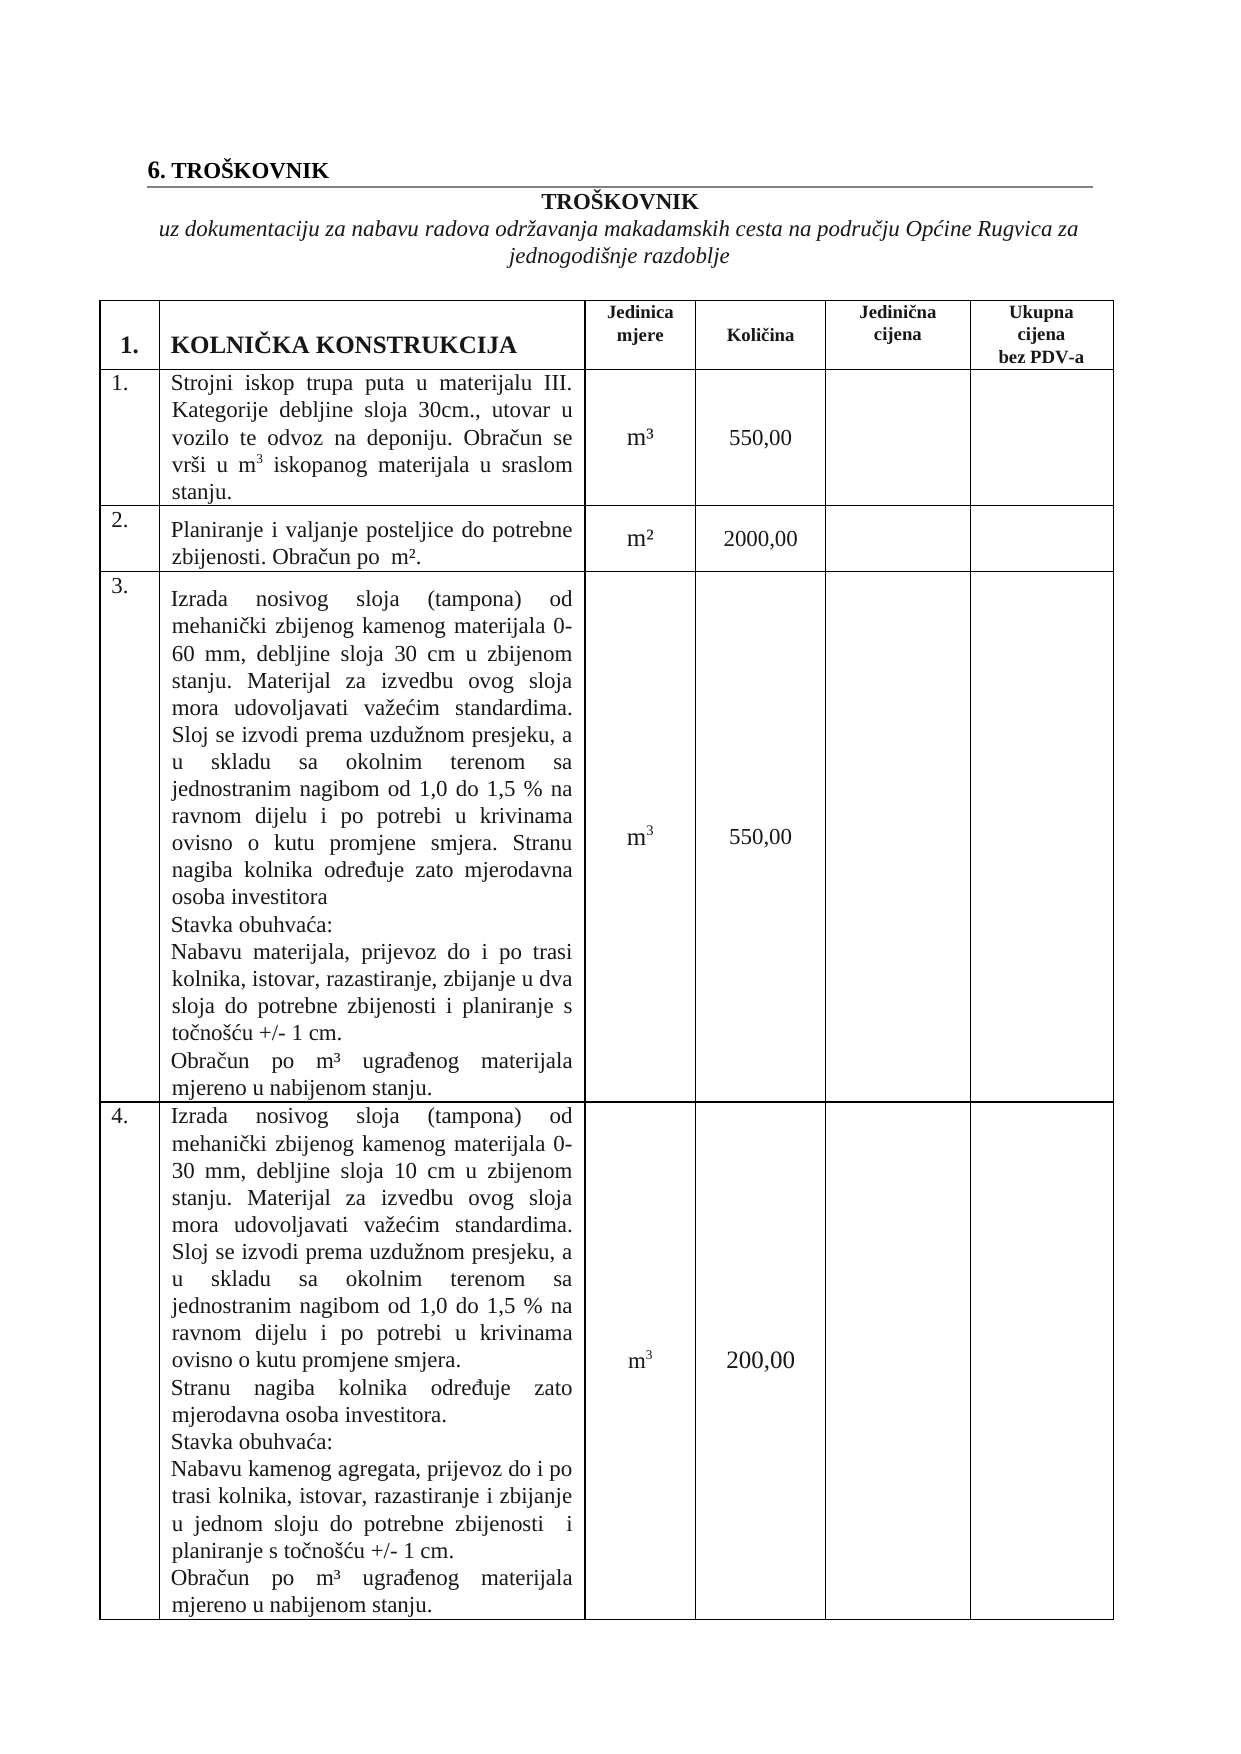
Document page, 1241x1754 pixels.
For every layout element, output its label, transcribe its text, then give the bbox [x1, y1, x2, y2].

table_cell 550,00 [696, 572, 825, 1101]
table_cell [971, 572, 1113, 1101]
table_cell [826, 370, 970, 505]
table_cell [826, 572, 970, 1101]
text uz dokumentaciju za nabavu radova održavanja makadamskih cesta na području Općine Rugvica za jednogodišnje razdoblje [147, 215, 1093, 269]
table_cell Planiranje i valjanje posteljice do potrebne zbijenosti. Obračun po m². [160, 506, 584, 571]
table_cell m3 [586, 1103, 695, 1619]
table_header Jedinična cijena [826, 301, 970, 368]
table_header Ukupna cijena bez PDV-a [971, 301, 1113, 368]
text TROŠKOVNIK [147, 188, 1093, 214]
table_cell [971, 1103, 1113, 1619]
table_cell [826, 1103, 970, 1619]
table_cell [971, 506, 1113, 571]
table_cell 200,00 [696, 1103, 825, 1619]
table_cell 550,00 [696, 370, 825, 505]
table_cell 2000,00 [696, 506, 825, 571]
subtitle 6. TROŠKOVNIK [147, 156, 1093, 186]
table_cell 4. [101, 1103, 159, 1619]
table_cell 2. [101, 506, 159, 571]
table_cell [971, 370, 1113, 505]
table_cell 1. [101, 370, 159, 505]
table_cell 3. [101, 572, 159, 1101]
table_cell m3 [586, 572, 695, 1101]
table_cell [826, 506, 970, 571]
table_cell Izrada nosivog sloja (tampona) od mehanički zbijenog kamenog materijala 0-30 mm, debljine sloja 10 cm u zbijenom stanju. Materijal za izvedbu ovog sloja mora udovoljavati važećim standardima. Sloj se izvodi prema uzdužnom presjeku, a u skladu sa okolnim terenom sa jednostranim nagibom od 1,0 do 1,5 % na ravnom dijelu i po potrebi u krivinama ovisno o kutu promjene smjera. Stranu nagiba kolnika određuje zato mjerodavna osoba investitora. Stavka obuhvaća: Nabavu kamenog agregata, prijevoz do i po trasi kolnika, istovar, razastiranje i zbijanje u jednom sloju do potrebne zbijenosti i planiranje s točnošću +/- 1 cm. Obračun po m³ ugrađenog materijala mjereno u nabijenom stanju. [160, 1103, 584, 1619]
table_cell m² [586, 506, 695, 571]
table_cell m³ [586, 370, 695, 505]
table_header Jedinica mjere [586, 301, 695, 368]
table_header 1. [101, 301, 159, 368]
table_header KOLNIČKA KONSTRUKCIJA [160, 301, 584, 368]
table_cell Strojni iskop trupa puta u materijalu III. Kategorije debljine sloja 30cm., utovar u vozilo te odvoz na deponiju. Obračun se vrši u m3 iskopanog materijala u sraslom stanju. [160, 370, 584, 505]
table_header Količina [696, 301, 825, 368]
table_cell Izrada nosivog sloja (tampona) od mehanički zbijenog kamenog materijala 0-60 mm, debljine sloja 30 cm u zbijenom stanju. Materijal za izvedbu ovog sloja mora udovoljavati važećim standardima. Sloj se izvodi prema uzdužnom presjeku, a u skladu sa okolnim terenom sa jednostranim nagibom od 1,0 do 1,5 % na ravnom dijelu i po potrebi u krivinama ovisno o kutu promjene smjera. Stranu nagiba kolnika određuje zato mjerodavna osoba investitora Stavka obuhvaća: Nabavu materijala, prijevoz do i po trasi kolnika, istovar, razastiranje, zbijanje u dva sloja do potrebne zbijenosti i planiranje s točnošću +/- 1 cm. Obračun po m³ ugrađenog materijala mjereno u nabijenom stanju. [160, 572, 584, 1101]
